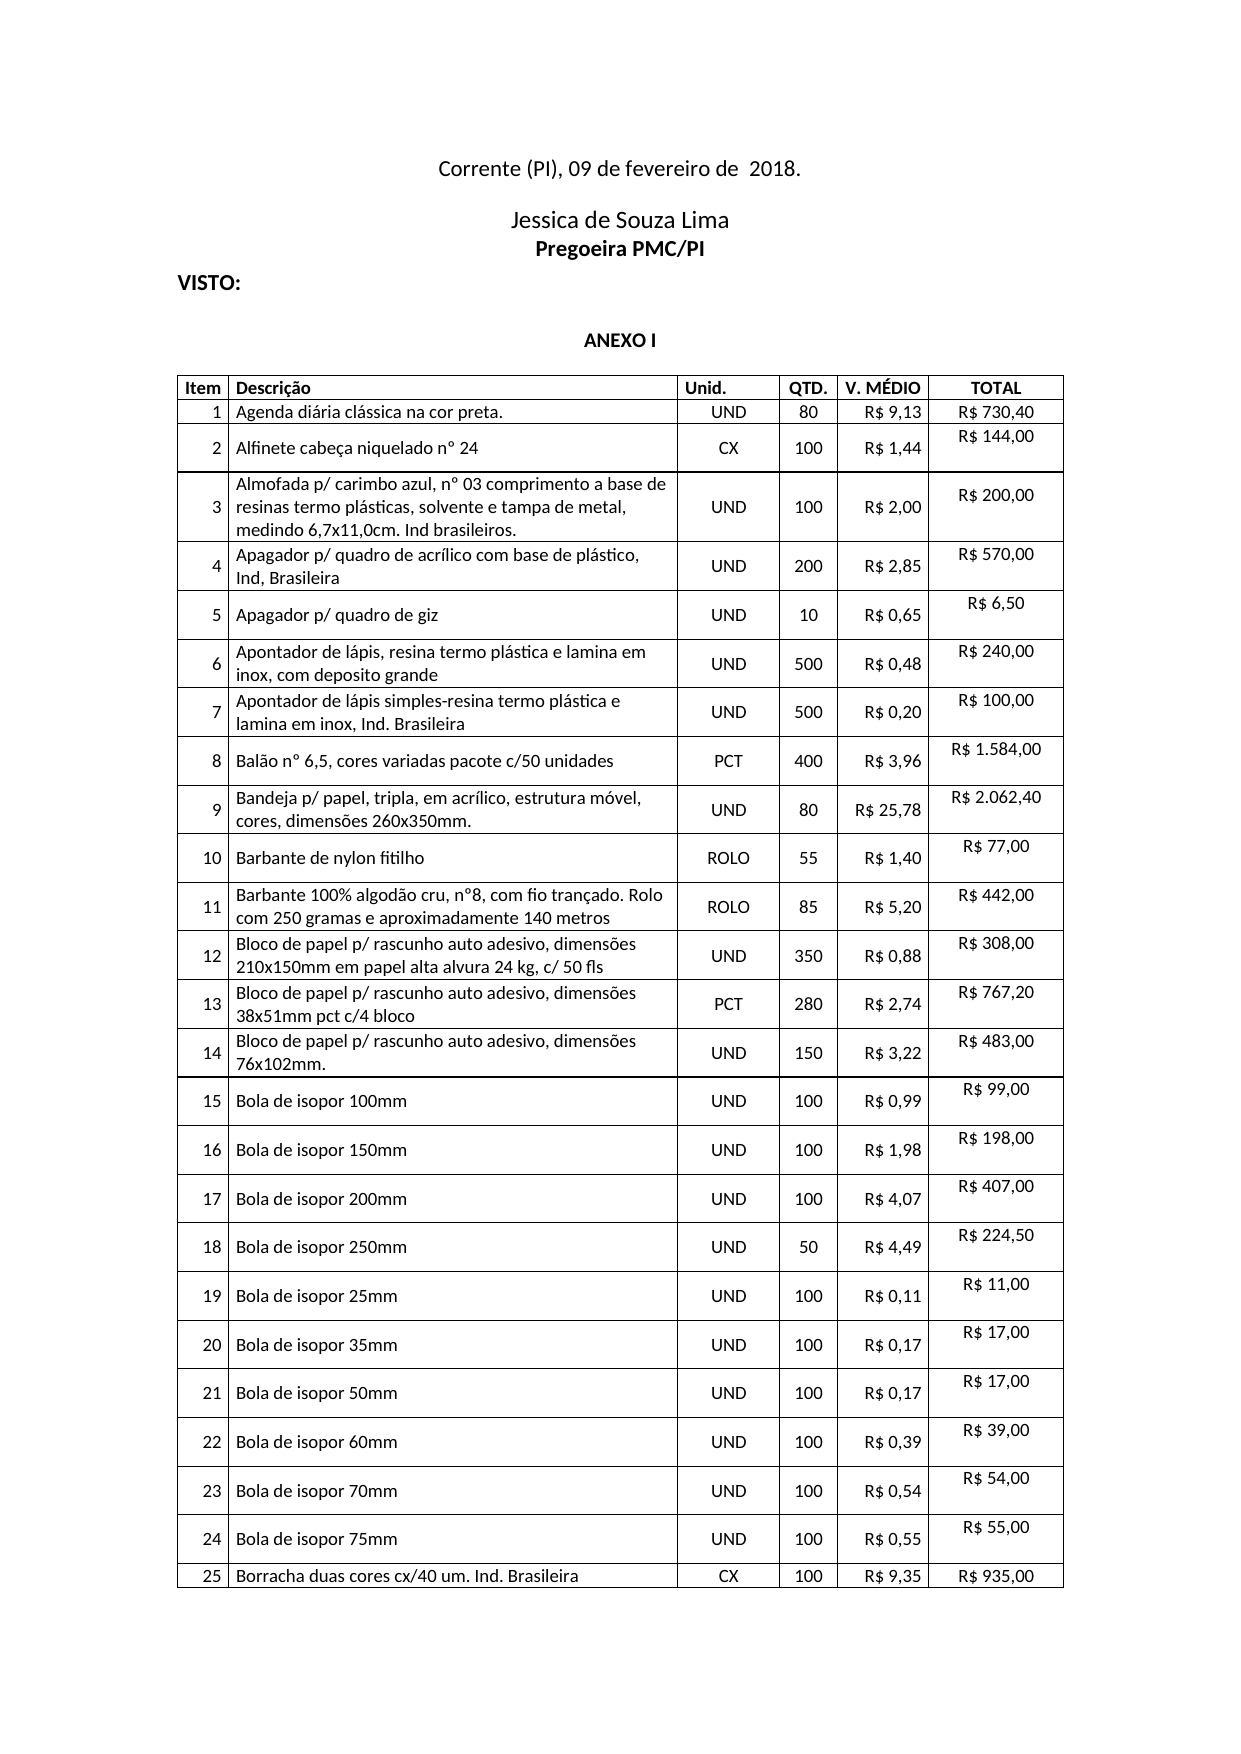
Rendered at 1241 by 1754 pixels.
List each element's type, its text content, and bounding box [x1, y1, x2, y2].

table_cell R$ 1,44 [838, 424, 928, 471]
table_cell R$ 2.062,40 [929, 786, 1063, 833]
table_cell R$ 198,00 [929, 1126, 1063, 1174]
table_cell R$ 1,40 [838, 834, 928, 882]
table_cell UND [678, 591, 779, 638]
table_cell Bola de isopor 75mm [229, 1515, 677, 1563]
table_cell 80 [780, 400, 837, 423]
text Pregoeira PMC/PI [177, 234, 1063, 262]
table_cell Barbante 100% algodão cru, nº8, com fio trançado. Rolo com 250 gramas e aproximadamente 140 metros [229, 883, 677, 930]
table_cell R$ 0,11 [838, 1272, 928, 1319]
table_cell 2 [178, 424, 228, 471]
table_cell 150 [780, 1029, 837, 1076]
table_cell R$ 200,00 [929, 473, 1063, 541]
table_cell Bloco de papel p/ rascunho auto adesivo, dimensões 76x102mm. [229, 1029, 677, 1076]
table_cell 6 [178, 640, 228, 687]
table_cell R$ 5,20 [838, 883, 928, 930]
table_header Descrição [229, 376, 677, 399]
table_cell R$ 0,54 [838, 1467, 928, 1514]
table_cell 10 [780, 591, 837, 638]
table_cell Bola de isopor 70mm [229, 1467, 677, 1514]
table_cell 20 [178, 1321, 228, 1368]
table_cell R$ 0,17 [838, 1321, 928, 1368]
table_cell R$ 3,96 [838, 737, 928, 784]
table_cell UND [678, 1078, 779, 1125]
table_cell UND [678, 542, 779, 590]
table_cell 17 [178, 1175, 228, 1222]
table_cell Apontador de lápis simples-resina termo plástica e lamina em inox, Ind. Brasileira [229, 688, 677, 736]
table_cell UND [678, 931, 779, 979]
table_cell PCT [678, 980, 779, 1028]
table_cell R$ 9,13 [838, 400, 928, 423]
table_cell 24 [178, 1515, 228, 1563]
table_cell R$ 0,55 [838, 1515, 928, 1563]
table_header Item [178, 376, 228, 399]
table_cell Bola de isopor 250mm [229, 1223, 677, 1271]
table_cell R$ 224,50 [929, 1223, 1063, 1271]
table_cell 100 [780, 1515, 837, 1563]
table_cell UND [678, 1175, 779, 1222]
table_cell R$ 2,74 [838, 980, 928, 1028]
table_cell R$ 0,99 [838, 1078, 928, 1125]
table_cell 100 [780, 1126, 837, 1174]
table_cell R$ 2,00 [838, 473, 928, 541]
table_cell 4 [178, 542, 228, 590]
table_cell R$ 17,00 [929, 1321, 1063, 1368]
table_cell 100 [780, 424, 837, 471]
table_cell Bola de isopor 150mm [229, 1126, 677, 1174]
table_cell R$ 4,49 [838, 1223, 928, 1271]
table_cell R$ 11,00 [929, 1272, 1063, 1319]
table_cell 85 [780, 883, 837, 930]
table_cell R$ 0,17 [838, 1369, 928, 1417]
table_cell 9 [178, 786, 228, 833]
table_cell ROLO [678, 834, 779, 882]
table_cell 13 [178, 980, 228, 1028]
table_cell R$ 570,00 [929, 542, 1063, 590]
table_header Unid. [678, 376, 779, 399]
text Jessica de Souza Lima [177, 204, 1063, 234]
table_cell UND [678, 1369, 779, 1417]
table_cell UND [678, 1418, 779, 1466]
table_cell 12 [178, 931, 228, 979]
table_cell 100 [780, 1175, 837, 1222]
table_cell 25 [178, 1564, 228, 1587]
table_cell 100 [780, 1272, 837, 1319]
table_cell R$ 0,39 [838, 1418, 928, 1466]
table_cell Bloco de papel p/ rascunho auto adesivo, dimensões 38x51mm pct c/4 bloco [229, 980, 677, 1028]
table_cell 11 [178, 883, 228, 930]
table_cell R$ 39,00 [929, 1418, 1063, 1466]
table_cell Almofada p/ carimbo azul, nº 03 comprimento a base de resinas termo plásticas, solvente e tampa de metal, medindo 6,7x11,0cm. Ind brasileiros. [229, 473, 677, 541]
table_cell 5 [178, 591, 228, 638]
table_cell ROLO [678, 883, 779, 930]
table_cell R$ 767,20 [929, 980, 1063, 1028]
table_cell 22 [178, 1418, 228, 1466]
table_cell CX [678, 1564, 779, 1587]
table_cell 7 [178, 688, 228, 736]
table_cell R$ 25,78 [838, 786, 928, 833]
table_cell 500 [780, 640, 837, 687]
table_cell Apagador p/ quadro de acrílico com base de plástico, Ind, Brasileira [229, 542, 677, 590]
table_cell CX [678, 424, 779, 471]
table_cell R$ 935,00 [929, 1564, 1063, 1587]
table_cell 100 [780, 1564, 837, 1587]
table_cell 18 [178, 1223, 228, 1271]
table_cell R$ 6,50 [929, 591, 1063, 638]
text Corrente (PI), 09 de fevereiro de 2018. [177, 148, 1063, 183]
table_cell 55 [780, 834, 837, 882]
table_cell Bola de isopor 35mm [229, 1321, 677, 1368]
table_cell R$ 0,65 [838, 591, 928, 638]
table_cell R$ 17,00 [929, 1369, 1063, 1417]
table_cell 350 [780, 931, 837, 979]
table_cell R$ 9,35 [838, 1564, 928, 1587]
table_cell R$ 442,00 [929, 883, 1063, 930]
text ANEXO I [177, 319, 1063, 354]
table_cell 8 [178, 737, 228, 784]
table_cell R$ 0,20 [838, 688, 928, 736]
table_cell UND [678, 400, 779, 423]
table_cell Apontador de lápis, resina termo plástica e lamina em inox, com deposito grande [229, 640, 677, 687]
table_cell Alfinete cabeça niquelado nº 24 [229, 424, 677, 471]
table_cell UND [678, 786, 779, 833]
table_cell 10 [178, 834, 228, 882]
table_cell 80 [780, 786, 837, 833]
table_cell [229, 1564, 677, 1587]
table_cell UND [678, 1223, 779, 1271]
table_cell R$ 0,88 [838, 931, 928, 979]
table_cell R$ 483,00 [929, 1029, 1063, 1076]
table_cell R$ 3,22 [838, 1029, 928, 1076]
table_cell UND [678, 1029, 779, 1076]
table_cell R$ 55,00 [929, 1515, 1063, 1563]
table_cell Agenda diária clássica na cor preta. [229, 400, 677, 423]
table_cell PCT [678, 737, 779, 784]
table_cell 50 [780, 1223, 837, 1271]
table_cell R$ 4,07 [838, 1175, 928, 1222]
table_cell Bloco de papel p/ rascunho auto adesivo, dimensões 210x150mm em papel alta alvura 24 kg, c/ 50 fls [229, 931, 677, 979]
table_cell 400 [780, 737, 837, 784]
table_cell 21 [178, 1369, 228, 1417]
table_cell 3 [178, 473, 228, 541]
table_cell 100 [780, 1078, 837, 1125]
table_cell Barbante de nylon fitilho [229, 834, 677, 882]
table_cell 100 [780, 1369, 837, 1417]
table_cell 19 [178, 1272, 228, 1319]
table_cell R$ 100,00 [929, 688, 1063, 736]
table_cell 15 [178, 1078, 228, 1125]
table_cell R$ 99,00 [929, 1078, 1063, 1125]
table_cell 1 [178, 400, 228, 423]
table_cell 14 [178, 1029, 228, 1076]
table_cell R$ 144,00 [929, 424, 1063, 471]
text VISTO: [177, 262, 1063, 298]
table_cell R$ 407,00 [929, 1175, 1063, 1222]
table_cell UND [678, 688, 779, 736]
table_cell 16 [178, 1126, 228, 1174]
table_cell UND [678, 1467, 779, 1514]
table_cell UND [678, 1126, 779, 1174]
table_cell UND [678, 473, 779, 541]
table_cell 280 [780, 980, 837, 1028]
table_cell Apagador p/ quadro de giz [229, 591, 677, 638]
table_cell 500 [780, 688, 837, 736]
table_cell Bola de isopor 25mm [229, 1272, 677, 1319]
table_cell UND [678, 640, 779, 687]
table_header QTD. [780, 376, 837, 399]
table_cell Balão nº 6,5, cores variadas pacote c/50 unidades [229, 737, 677, 784]
table_cell 100 [780, 1418, 837, 1466]
table_cell R$ 2,85 [838, 542, 928, 590]
table_cell R$ 308,00 [929, 931, 1063, 979]
table_cell UND [678, 1321, 779, 1368]
table_cell R$ 730,40 [929, 400, 1063, 423]
table_cell 23 [178, 1467, 228, 1514]
table_cell R$ 0,48 [838, 640, 928, 687]
table_cell Bola de isopor 50mm [229, 1369, 677, 1417]
table_cell R$ 1,98 [838, 1126, 928, 1174]
table_cell Bandeja p/ papel, tripla, em acrílico, estrutura móvel, cores, dimensões 260x350mm. [229, 786, 677, 833]
table_cell R$ 1.584,00 [929, 737, 1063, 784]
table_cell UND [678, 1272, 779, 1319]
table_cell R$ 240,00 [929, 640, 1063, 687]
table_cell Bola de isopor 100mm [229, 1078, 677, 1125]
table_cell 100 [780, 1321, 837, 1368]
table_cell R$ 77,00 [929, 834, 1063, 882]
table_header TOTAL [929, 376, 1063, 399]
table_cell 200 [780, 542, 837, 590]
table_cell 100 [780, 473, 837, 541]
table_cell Bola de isopor 200mm [229, 1175, 677, 1222]
table_cell R$ 54,00 [929, 1467, 1063, 1514]
table_cell UND [678, 1515, 779, 1563]
table_cell Bola de isopor 60mm [229, 1418, 677, 1466]
table_header V. MÉDIO [838, 376, 928, 399]
table_cell 100 [780, 1467, 837, 1514]
